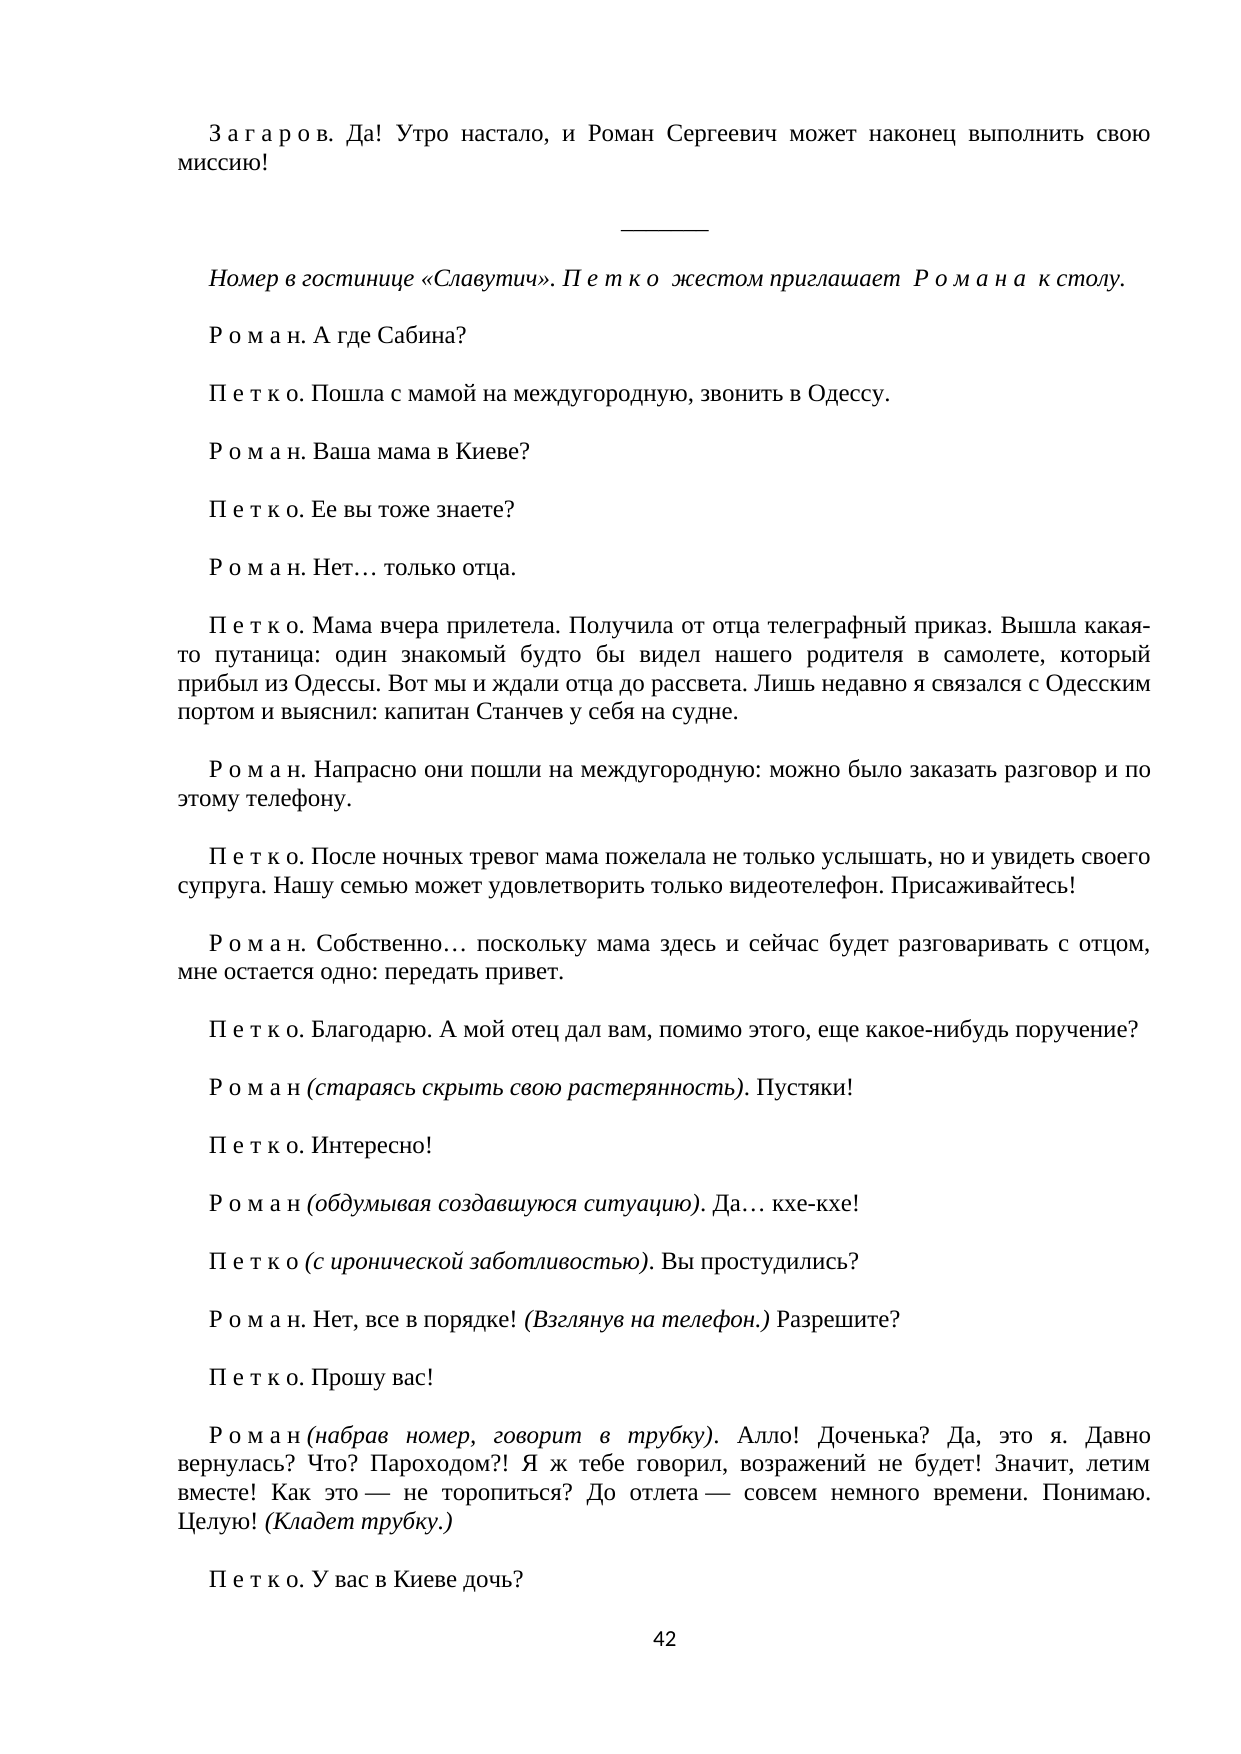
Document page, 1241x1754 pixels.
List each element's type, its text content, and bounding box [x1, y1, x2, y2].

text Р о м а н. Ваша мама в Киеве? [177, 436, 1152, 465]
text П е т к о (с иронической заботливостью). Вы простудились? [177, 1246, 1152, 1275]
text Номер в гостинице «Славутич». П е т к о жестом приглашает Р о м а н а к столу. [177, 263, 1152, 291]
text Р о м а н. Нет, все в порядке! (Взглянув на телефон.) Разрешите? [177, 1304, 1152, 1333]
text Р о м а н (стараясь скрыть свою растерянность). Пустяки! [177, 1072, 1152, 1101]
text П е т к о. Ее вы тоже знаете? [177, 494, 1152, 523]
text З а г а р о в. Да! Утро настало, и Роман Сергеевич может наконец выполнить свою миссию! [177, 118, 1152, 176]
text П е т к о. После ночных тревог мама пожелала не только услышать, но и увидеть своего супруга. Нашу семью может удовлетворить только видеотелефон. Присаживайтесь! [177, 841, 1152, 898]
text Р о м а н. Напрасно они пошли на междугородную: можно было заказать разговор и по этому телефону. [177, 754, 1152, 812]
text П е т к о. Благодарю. А мой отец дал вам, помимо этого, еще какое-нибудь поручение? [177, 1014, 1152, 1043]
text Р о м а н (набрав номер, говорит в трубку). Алло! Доченька? Да, это я. Давно вернулась? Что? Пароходом?! Я ж тебе говорил, возражений не будет! Значит, летим вместе! Как это — не торопиться? До отлета — совсем немного времени. Понимаю. Целую! (Кладет трубку.) [177, 1420, 1152, 1535]
text П е т к о. Прошу вас! [177, 1362, 1152, 1391]
text Р о м а н. Собственно… поскольку мама здесь и сейчас будет разговаривать с отцом, мне остается одно: передать привет. [177, 928, 1152, 985]
text _______ [177, 205, 1152, 233]
text П е т к о. Пошла с мамой на междугородную, звонить в Одессу. [177, 378, 1152, 407]
text Р о м а н. А где Сабина? [177, 321, 1152, 349]
text П е т к о. У вас в Киеве дочь? [177, 1564, 1152, 1593]
text Р о м а н. Нет… только отца. [177, 552, 1152, 581]
text П е т к о. Мама вчера прилетела. Получила от отца телеграфный приказ. Вышла какая-то путаница: один знакомый будто бы видел нашего родителя в самолете, который прибыл из Одессы. Вот мы и ждали отца до рассвета. Лишь недавно я связался с Одесским портом и выяснил: капитан Станчев у себя на судне. [177, 610, 1152, 725]
text Р о м а н (обдумывая создавшуюся ситуацию). Да… кхе-кхе! [177, 1188, 1152, 1217]
text П е т к о. Интересно! [177, 1130, 1152, 1159]
